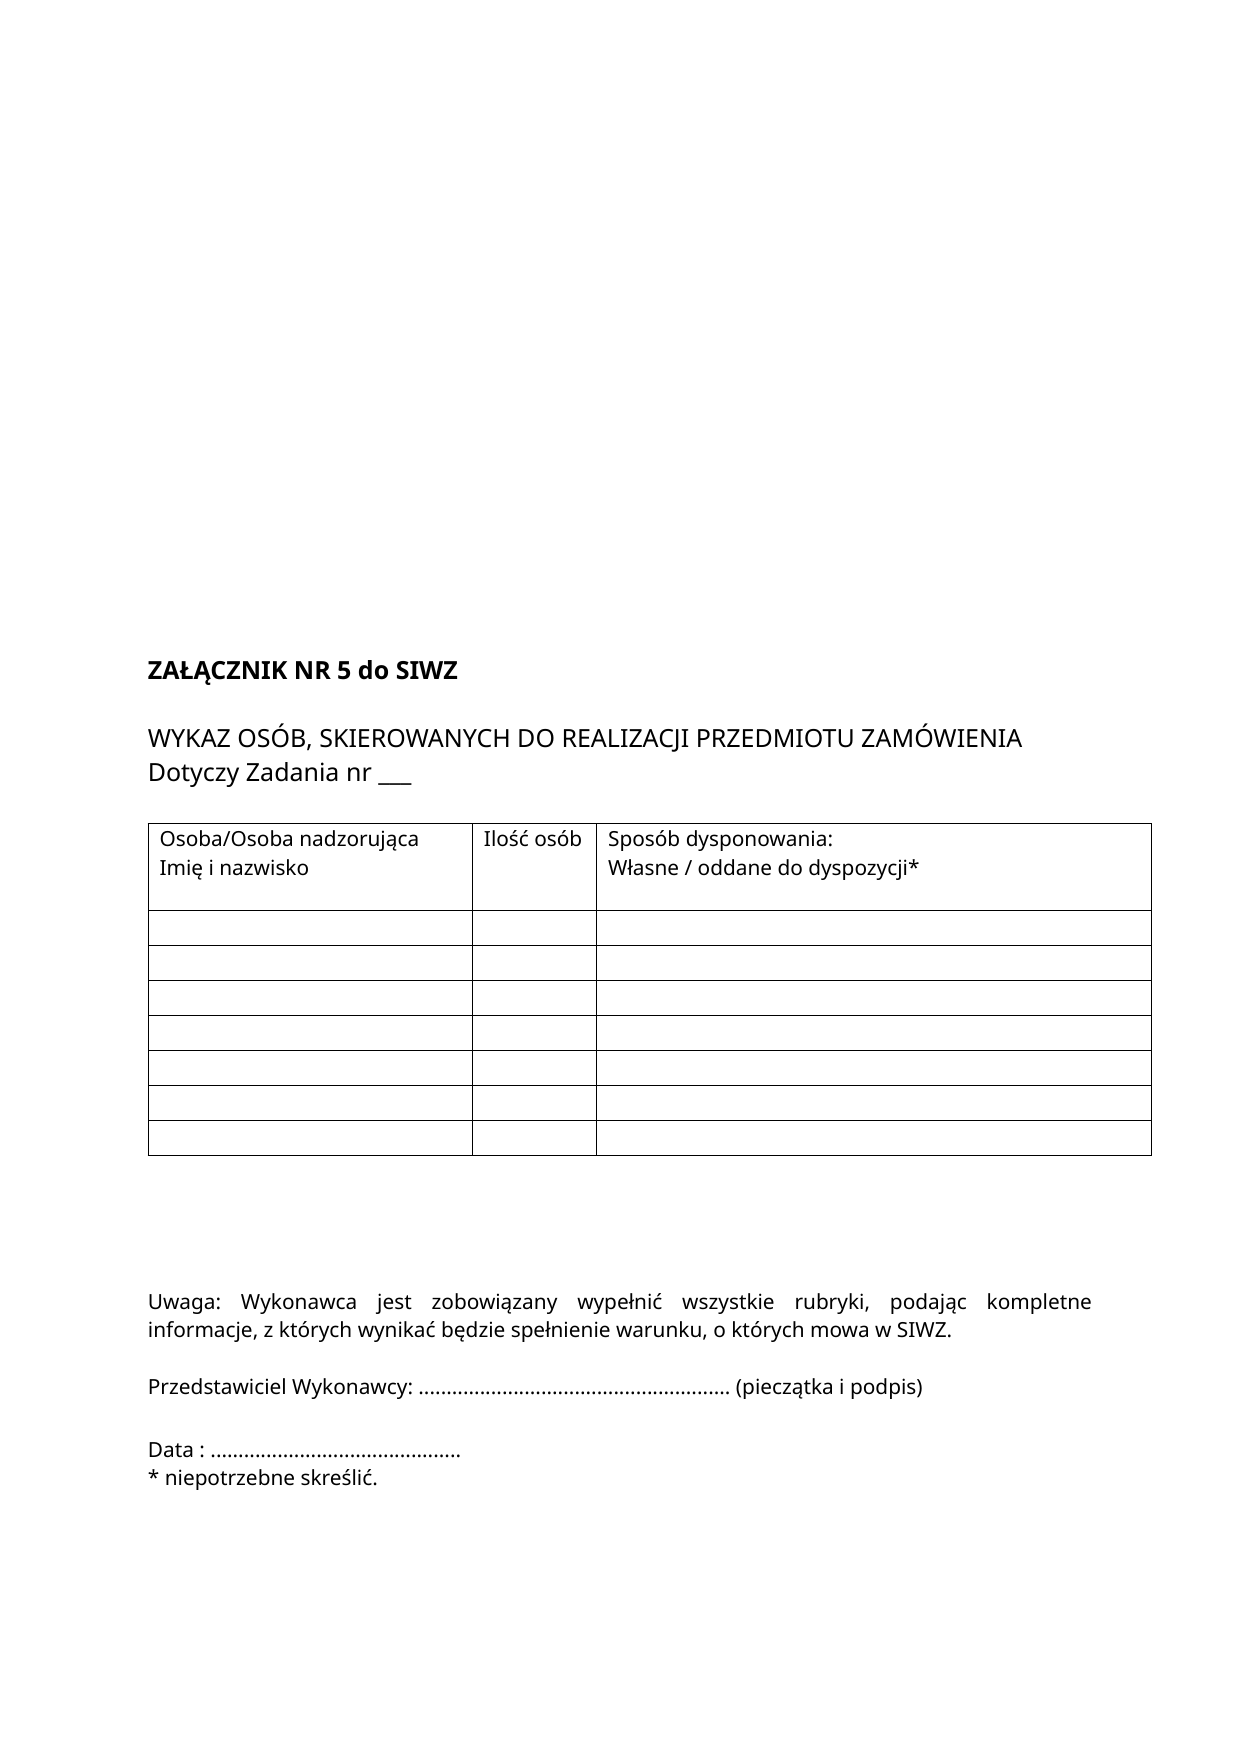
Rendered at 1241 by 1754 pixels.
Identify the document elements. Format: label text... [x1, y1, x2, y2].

table_cell [597, 1086, 1151, 1120]
table_cell [597, 946, 1151, 980]
table_cell [473, 1051, 596, 1085]
table_cell [473, 911, 596, 945]
table_cell [473, 981, 596, 1015]
text ZAŁĄCZNIK NR 5 do SIWZ [148, 653, 1093, 687]
table_cell [149, 1086, 472, 1120]
table_cell [149, 946, 472, 980]
text Dotyczy Zadania nr ___ [148, 755, 1093, 789]
table_cell [149, 1121, 472, 1155]
table_cell [597, 1121, 1151, 1155]
text WYKAZ OSÓB, SKIEROWANYCH DO REALIZACJI PRZEDMIOTU ZAMÓWIENIA [148, 721, 1093, 755]
table_cell [473, 1086, 596, 1120]
table_header Ilość osób [473, 824, 596, 909]
table_cell [149, 1016, 472, 1050]
table_cell [597, 1051, 1151, 1085]
table_header Sposób dysponowania: Własne / oddane do dyspozycji* [597, 824, 1151, 909]
table_cell [473, 1016, 596, 1050]
table_cell [473, 946, 596, 980]
text Przedstawiciel Wykonawcy: ........................................................ (pieczątka i podpis) [148, 1372, 1093, 1401]
table_header Osoba/Osoba nadzorująca Imię i nazwisko [149, 824, 472, 909]
table_cell [149, 1051, 472, 1085]
table_cell [473, 1121, 596, 1155]
text Uwaga: Wykonawca jest zobowiązany wypełnić wszystkie rubryki, podając kompletne informacje, z których wynikać będzie spełnienie warunku, o których mowa w SIWZ. [148, 1287, 1093, 1344]
text Data : ............................................. [148, 1435, 1093, 1463]
table_cell [597, 981, 1151, 1015]
text * niepotrzebne skreślić. [148, 1463, 1093, 1492]
table_cell [149, 911, 472, 945]
table_cell [597, 911, 1151, 945]
table_cell [149, 981, 472, 1015]
table_cell [597, 1016, 1151, 1050]
